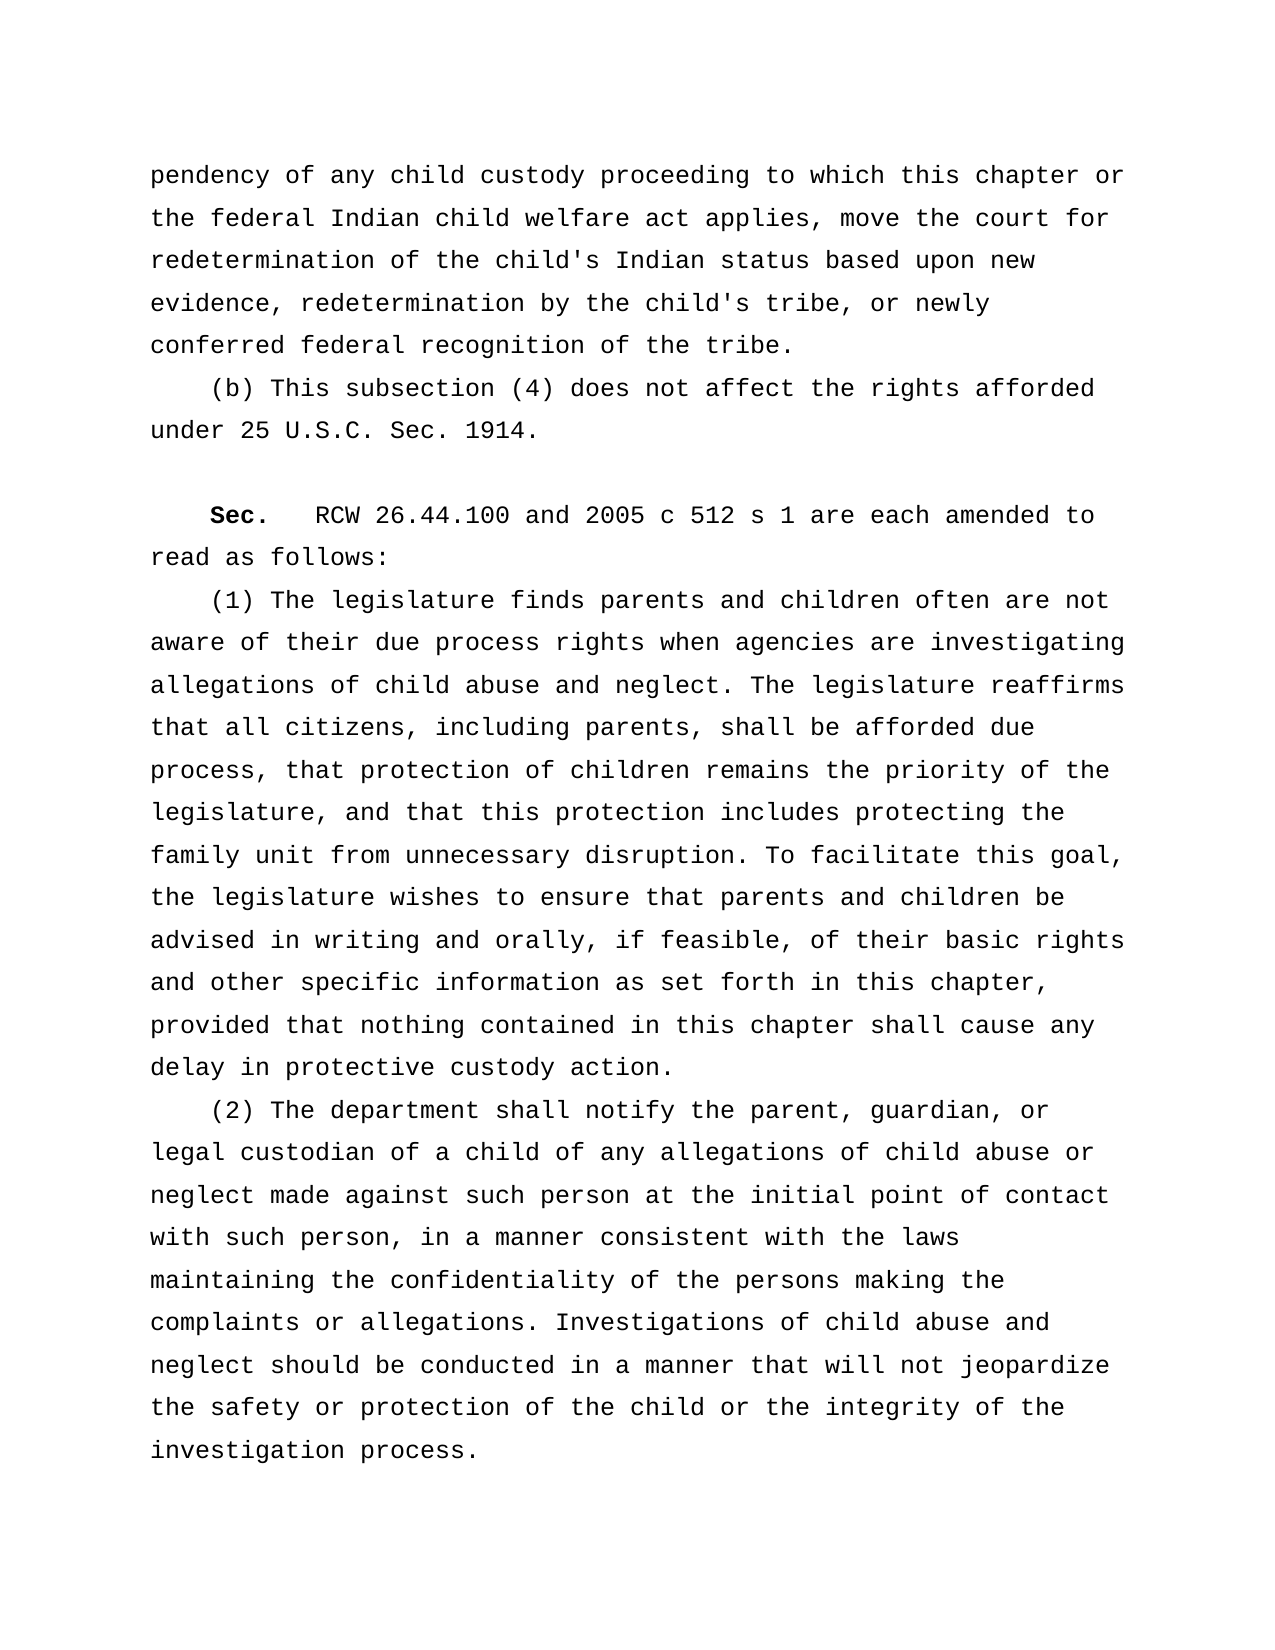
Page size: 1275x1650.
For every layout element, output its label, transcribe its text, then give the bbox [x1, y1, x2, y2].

text (1) The legislature finds parents and children often are not aware of their due process rights when agencies are investigating allegations of child abuse and neglect. The legislature reaffirms that all citizens, including parents, shall be afforded due process, that protection of children remains the priority of the legislature, and that this protection includes protecting the family unit from unnecessary disruption. To facilitate this goal, the legislature wishes to ensure that parents and children be advised in writing and orally, if feasible, of their basic rights and other specific information as set forth in this chapter, provided that nothing contained in this chapter shall cause any delay in protective custody action. [150, 574, 1125, 1084]
text (2) The department shall notify the parent, guardian, or legal custodian of a child of any allegations of child abuse or neglect made against such person at the initial point of contact with such person, in a manner consistent with the laws maintaining the confidentiality of the persons making the complaints or allegations. Investigations of child abuse and neglect should be conducted in a manner that will not jeopardize the safety or protection of the child or the integrity of the investigation process. [150, 1084, 1125, 1467]
text (b) This subsection (4) does not affect the rights afforded under 25 U.S.C. Sec. 1914. [150, 362, 1125, 447]
text Sec. RCW 26.44.100 and 2005 c 512 s 1 are each amended to read as follows: [150, 489, 1125, 574]
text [150, 150, 1125, 362]
